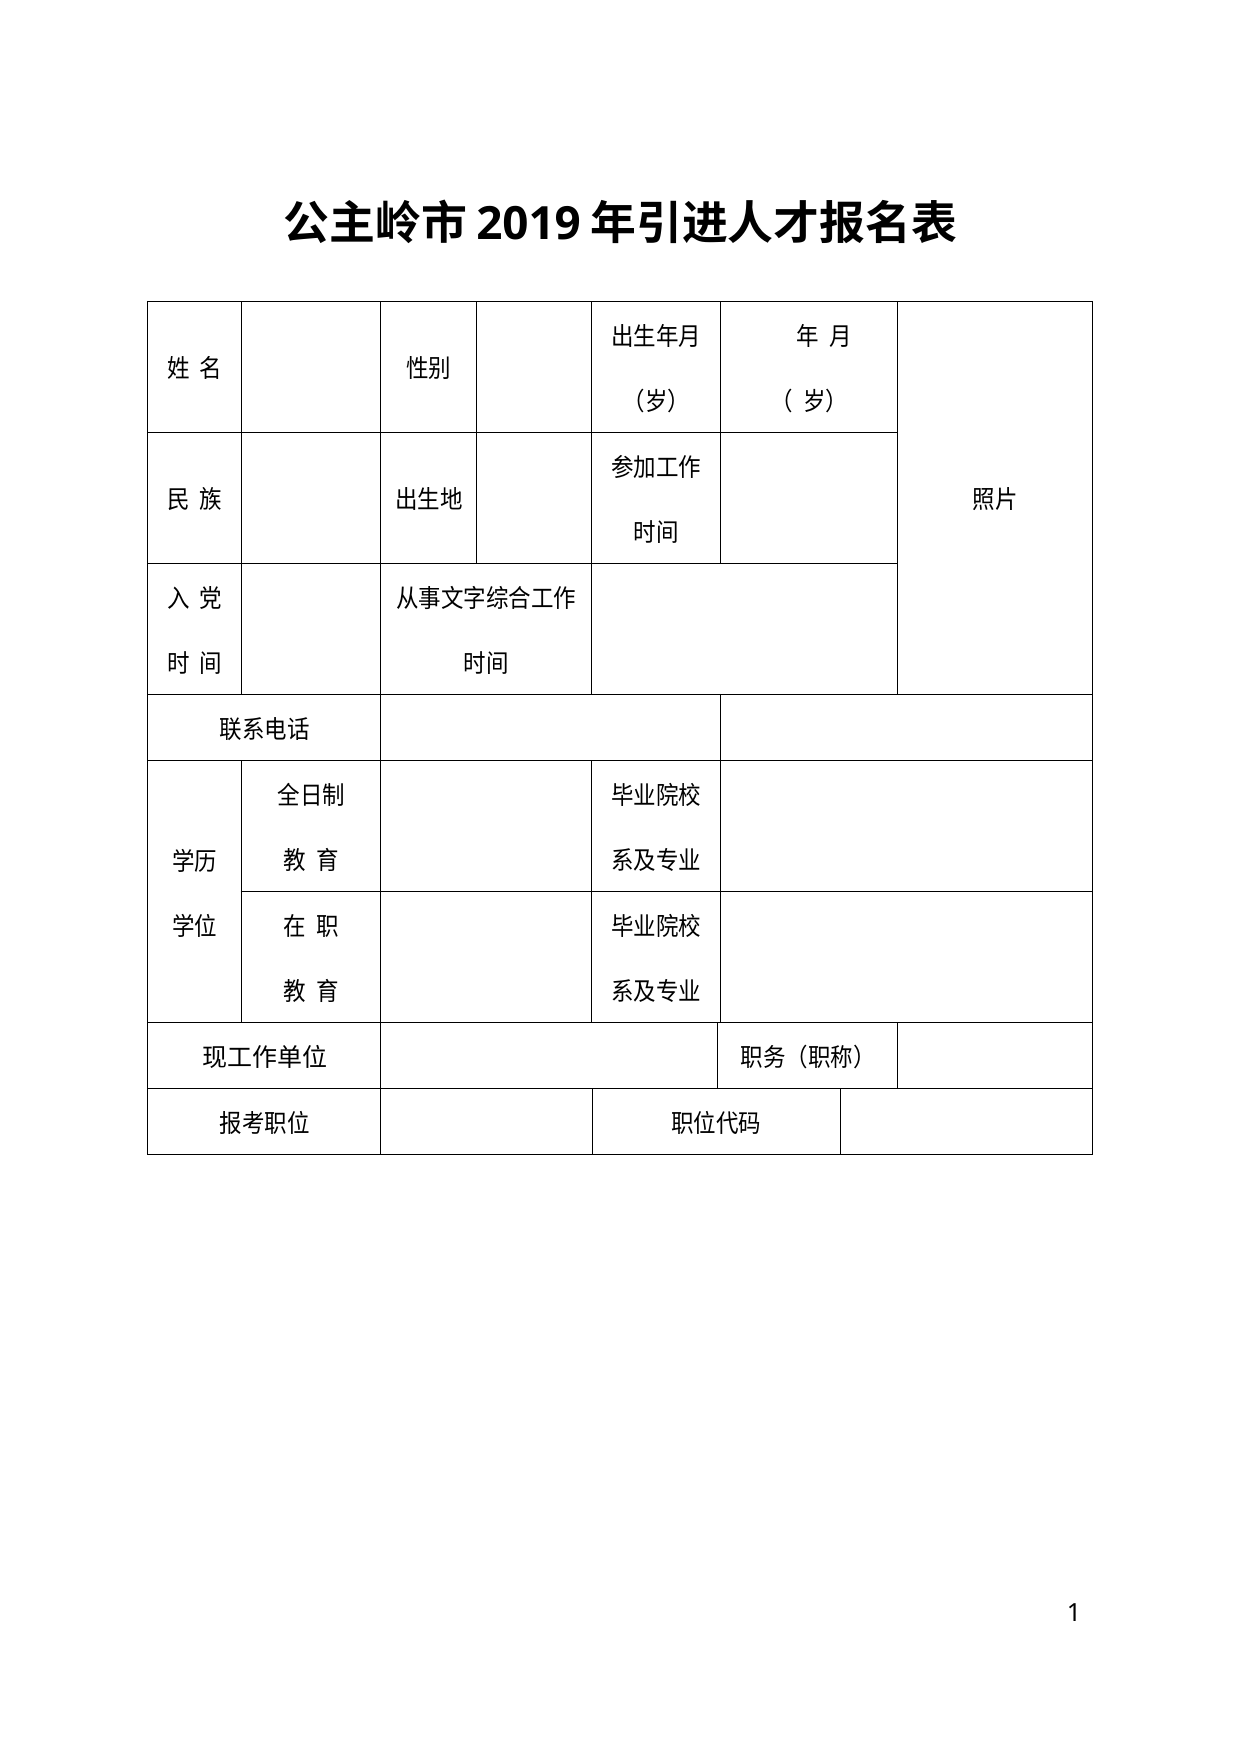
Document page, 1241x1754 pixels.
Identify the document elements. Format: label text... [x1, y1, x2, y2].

table_cell 全日制 教 育 [242, 761, 380, 891]
table_cell [721, 695, 1092, 760]
table_cell [898, 1023, 1092, 1088]
table_cell 从事文字综合工作时间 [381, 564, 591, 694]
table_cell [381, 892, 591, 1022]
table_cell [381, 1023, 717, 1088]
table_cell [721, 433, 897, 563]
table_cell [381, 695, 720, 760]
table_cell [592, 564, 897, 694]
table_header 照片 [898, 302, 1092, 694]
table_cell 在 职 教 育 [242, 892, 380, 1022]
table_header [242, 302, 380, 432]
table_cell 毕业院校系及专业 [592, 892, 720, 1022]
table_cell [381, 761, 591, 891]
table_cell 现工作单位 [148, 1023, 380, 1088]
table_cell [841, 1089, 1092, 1154]
table_cell 职位代码 [593, 1089, 840, 1154]
table_cell [242, 564, 380, 694]
table_cell [721, 892, 1092, 1022]
table_cell [477, 433, 591, 563]
table_cell 联系电话 [148, 695, 380, 760]
table_header 性别 [381, 302, 476, 432]
table_cell 参加工作时间 [592, 433, 720, 563]
table_cell 报考职位 [148, 1089, 380, 1154]
table_header 姓 名 [148, 302, 241, 432]
table_cell 毕业院校系及专业 [592, 761, 720, 891]
table_cell 民 族 [148, 433, 241, 563]
text 公主岭市2019年引进人才报名表 [159, 171, 1081, 268]
table_header 出生年月（岁） [592, 302, 720, 432]
table_cell 入 党 时 间 [148, 564, 241, 694]
table_header [477, 302, 591, 432]
table_cell 出生地 [381, 433, 476, 563]
table_cell [721, 761, 1092, 891]
table_cell 职务（职称） [718, 1023, 897, 1088]
table_cell [381, 1089, 592, 1154]
table_header 年 月 （ 岁） [721, 302, 897, 432]
table_cell [242, 433, 380, 563]
table_cell 学历 学位 [148, 761, 241, 1022]
